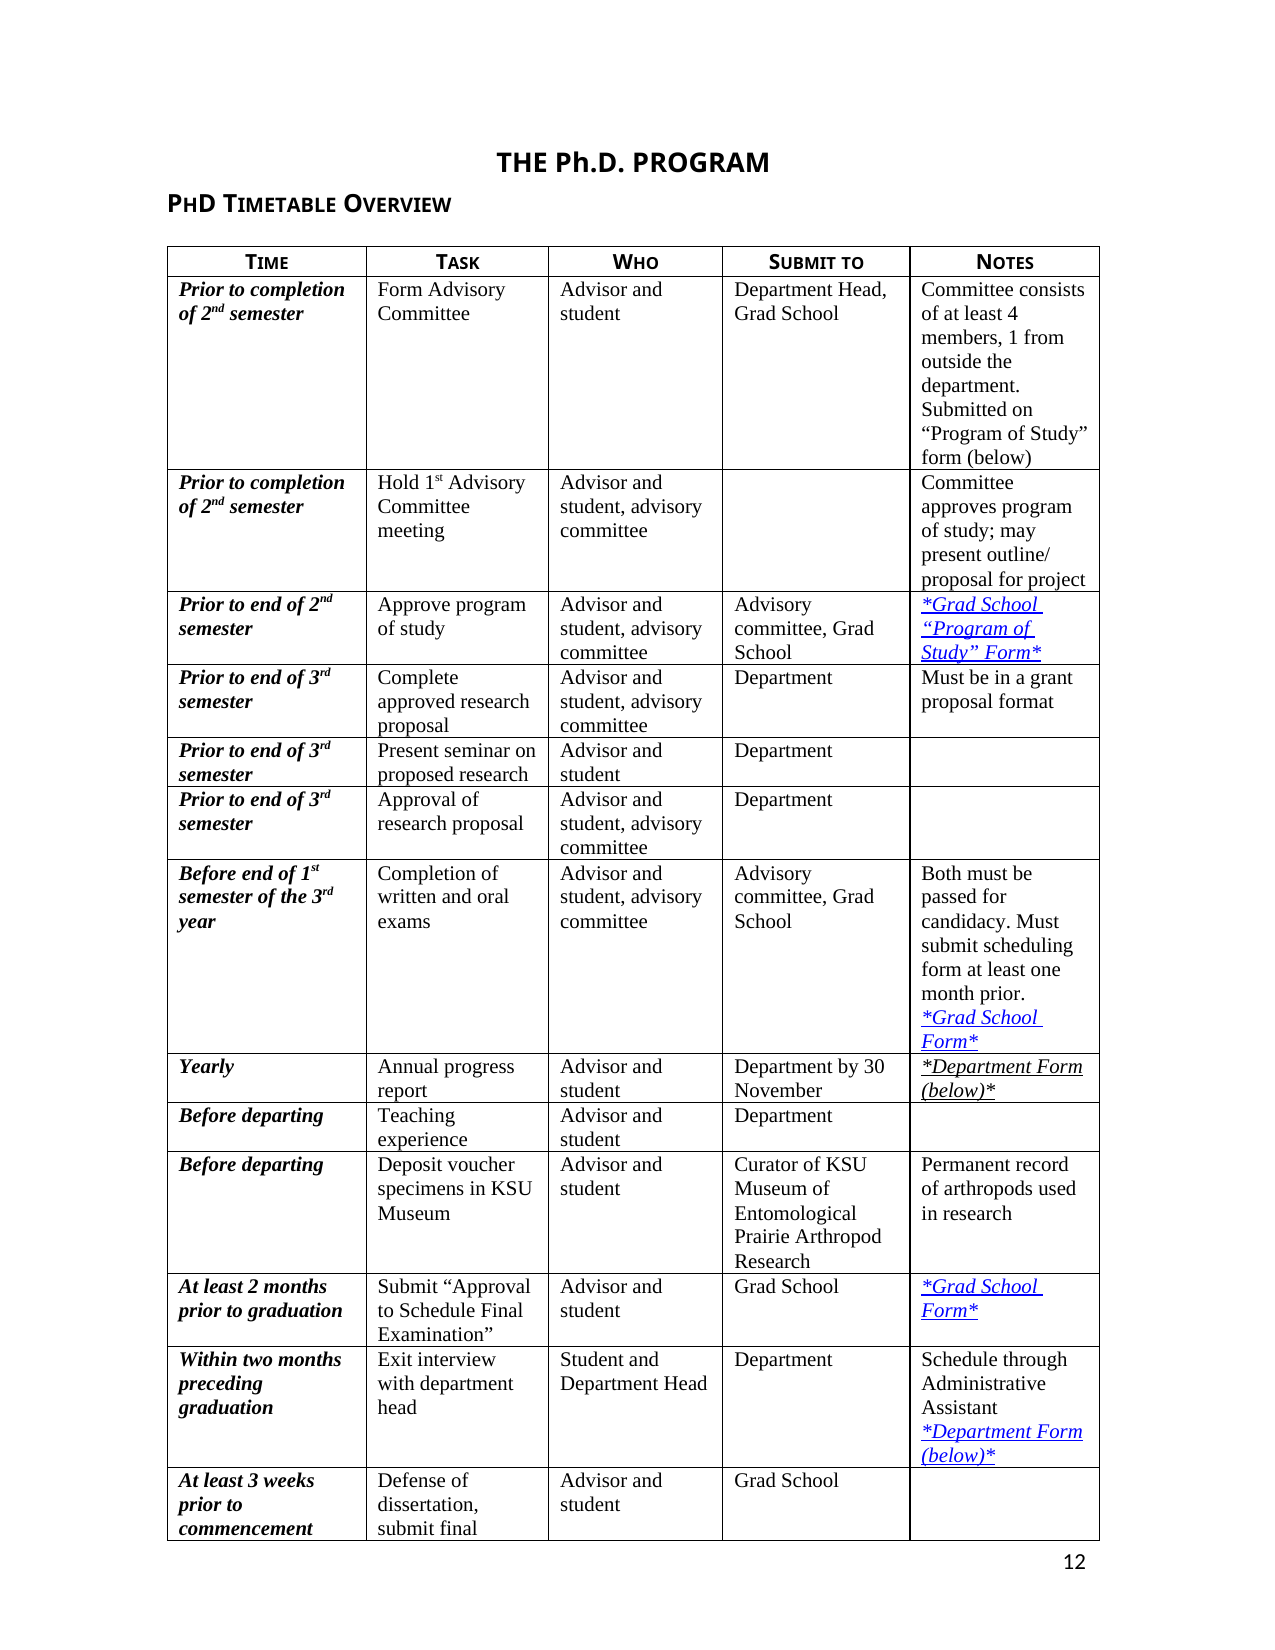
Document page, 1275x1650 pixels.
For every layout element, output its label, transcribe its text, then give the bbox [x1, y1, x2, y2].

table_cell *Grad School “Program of Study” Form* [911, 592, 1099, 664]
table_cell Prior to completion of 2nd semester [168, 470, 366, 591]
table_cell Teaching experience [367, 1103, 548, 1151]
table_cell Committee approves program of study; may present outline/ proposal for project [911, 470, 1099, 591]
table_cell Advisor and student [549, 1054, 722, 1102]
table_cell Department by 30 November [723, 1054, 909, 1102]
table_cell Grad School [723, 1468, 909, 1540]
table_cell Complete approved research proposal [367, 665, 548, 737]
table_cell Present seminar on proposed research [367, 738, 548, 786]
table_cell [723, 470, 909, 591]
table_cell Both must be passed for candidacy. Must submit scheduling form at least one month prior. *Grad School Form* [911, 860, 1099, 1053]
table_cell Prior to completion of 2nd semester [168, 277, 366, 469]
table_cell Form Advisory Committee [367, 277, 548, 469]
table_cell Advisor and student, advisory committee [549, 592, 722, 664]
table_cell Department [723, 1347, 909, 1467]
table_cell Before departing [168, 1152, 366, 1273]
table_cell Deposit voucher specimens in KSU Museum [367, 1152, 548, 1273]
table_cell Advisor and student [549, 1103, 722, 1151]
table_cell Advisor and student, advisory committee [549, 787, 722, 859]
table_header Time [168, 247, 366, 276]
table_cell Committee consists of at least 4 members, 1 from outside the department. Submitted on “Program of Study” form (below) [911, 277, 1099, 469]
table_cell Submit “Approval to Schedule Final Examination” [367, 1274, 548, 1346]
table_cell [911, 1103, 1099, 1151]
table_header Task [367, 247, 548, 276]
table_header Notes [911, 247, 1099, 276]
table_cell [168, 1468, 366, 1540]
table_cell Department [723, 665, 909, 737]
table_cell Prior to end of 3rd semester [168, 738, 366, 786]
table_cell Before departing [168, 1103, 366, 1151]
table_cell Advisory committee, Grad School [723, 592, 909, 664]
table_header Submit to [723, 247, 909, 276]
text PhD Timetable Overview [167, 186, 1100, 220]
table_cell Advisor and student, advisory committee [549, 470, 722, 591]
table_cell Exit interview with department head [367, 1347, 548, 1467]
table_cell Advisor and student, advisory committee [549, 665, 722, 737]
table_header Who [549, 247, 722, 276]
table_cell *Grad School Form* [911, 1274, 1099, 1346]
table_cell Student and Department Head [549, 1347, 722, 1467]
table_cell [911, 1468, 1099, 1540]
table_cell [367, 1468, 548, 1540]
subtitle THE Ph.D. PROGRAM [167, 144, 1100, 181]
table_cell At least 2 months prior to graduation [168, 1274, 366, 1346]
table_cell Advisor and student, advisory committee [549, 860, 722, 1053]
table_cell Hold 1st Advisory Committee meeting [367, 470, 548, 591]
table_cell Approval of research proposal [367, 787, 548, 859]
table_cell [911, 738, 1099, 786]
table_cell Department [723, 738, 909, 786]
table_cell Schedule through Administrative Assistant *Department Form (below)* [911, 1347, 1099, 1467]
table_cell Advisory committee, Grad School [723, 860, 909, 1053]
table_cell Must be in a grant proposal format [911, 665, 1099, 737]
table_cell Approve program of study [367, 592, 548, 664]
table_cell Advisor and student [549, 277, 722, 469]
table_cell Prior to end of 3rd semester [168, 665, 366, 737]
table_cell Curator of KSU Museum of Entomological Prairie Arthropod Research [723, 1152, 909, 1273]
table_cell Advisor and student [549, 1468, 722, 1540]
table_cell Advisor and student [549, 738, 722, 786]
table_cell [911, 787, 1099, 859]
table_cell Department Head, Grad School [723, 277, 909, 469]
table_cell Within two months preceding graduation [168, 1347, 366, 1467]
table_cell Department [723, 1103, 909, 1151]
table_cell Before end of 1st semester of the 3rd year [168, 860, 366, 1053]
table_cell Annual progress report [367, 1054, 548, 1102]
table_cell Yearly [168, 1054, 366, 1102]
table_cell Permanent record of arthropods used in research [911, 1152, 1099, 1273]
table_cell Completion of written and oral exams [367, 860, 548, 1053]
table_cell Advisor and student [549, 1152, 722, 1273]
table_cell Grad School [723, 1274, 909, 1346]
table_cell Advisor and student [549, 1274, 722, 1346]
table_cell Prior to end of 3rd semester [168, 787, 366, 859]
table_cell *Department Form (below)* [911, 1054, 1099, 1102]
table_cell Department [723, 787, 909, 859]
table_cell Prior to end of 2nd semester [168, 592, 366, 664]
